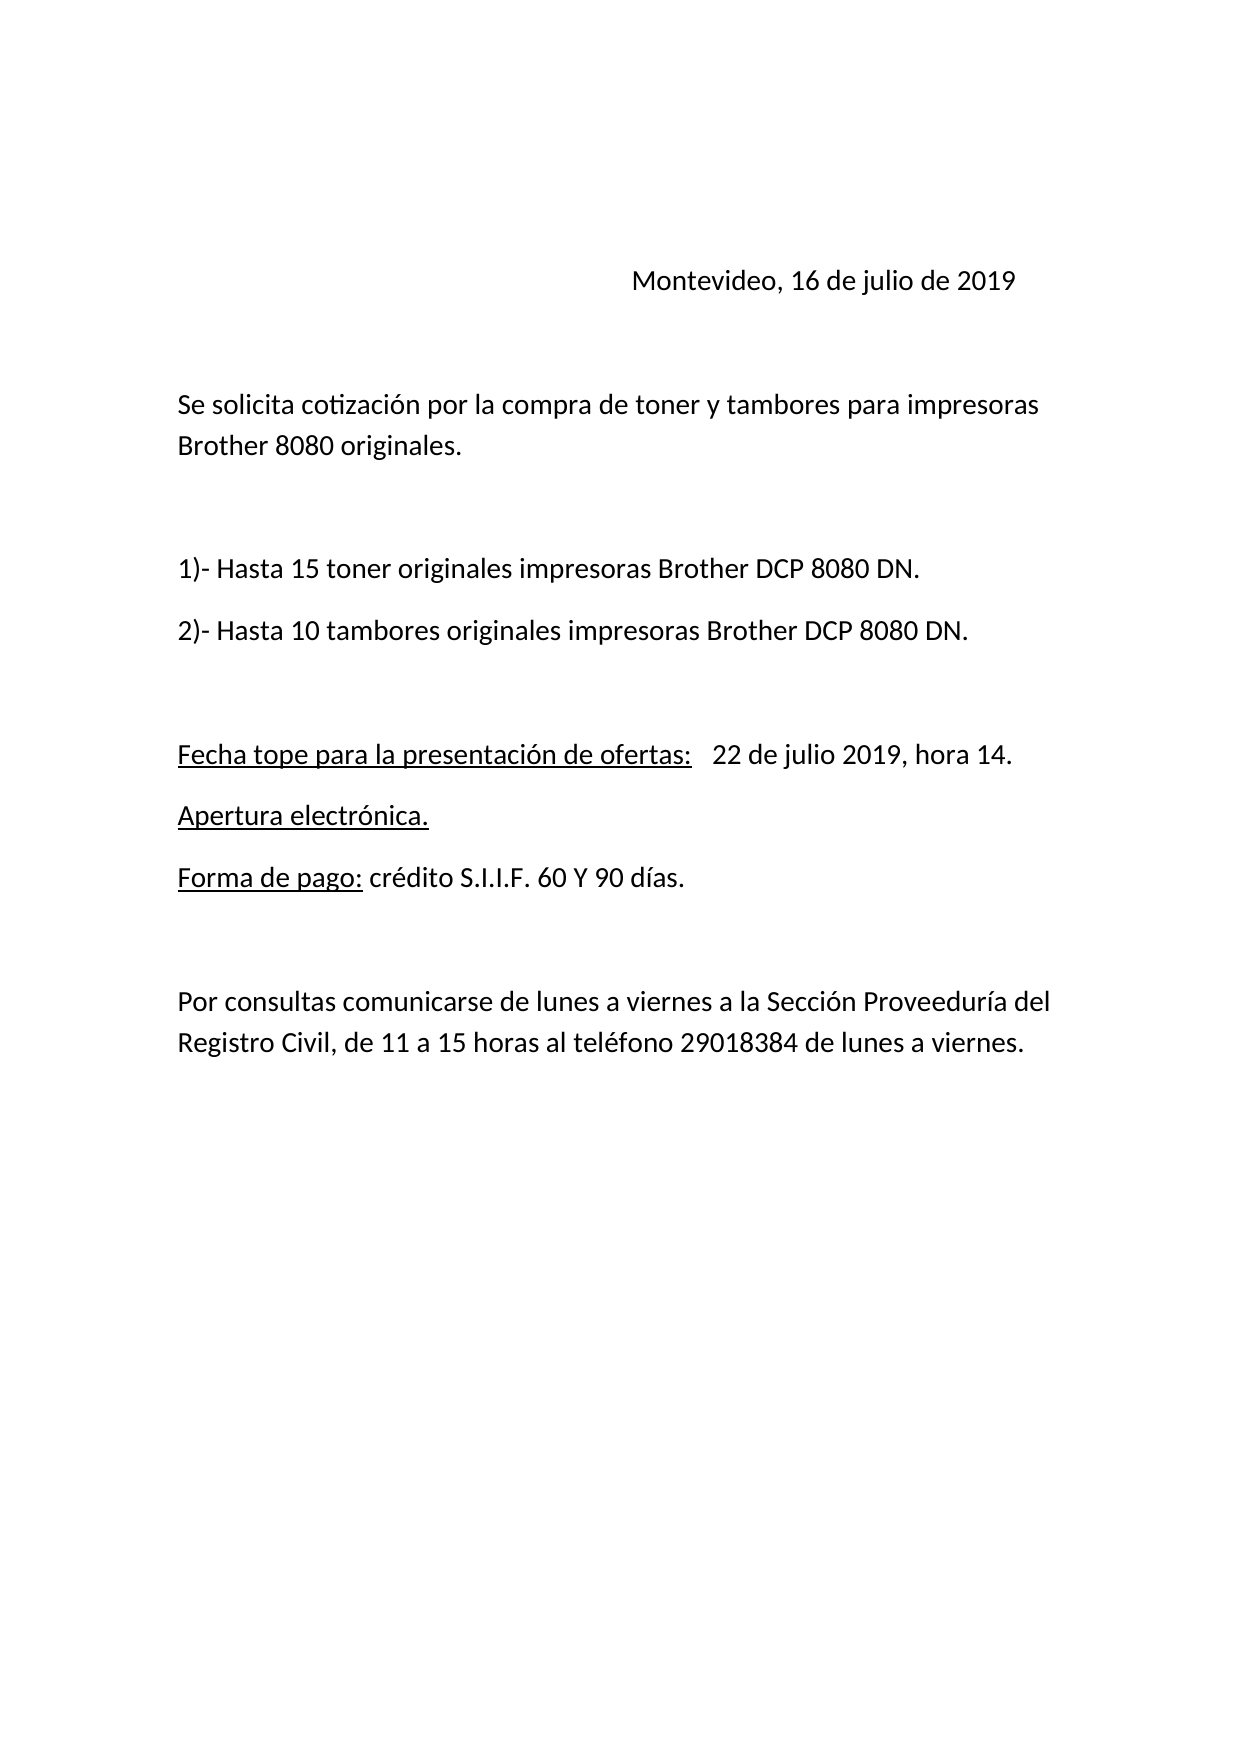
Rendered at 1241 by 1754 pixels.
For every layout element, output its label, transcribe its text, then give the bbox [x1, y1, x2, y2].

text 1)- Hasta 15 toner originales impresoras Brother DCP 8080 DN. [177, 550, 1063, 586]
text Apertura electrónica. [177, 797, 1063, 833]
text 2)- Hasta 10 tambores originales impresoras Brother DCP 8080 DN. [177, 612, 1063, 648]
text Por consultas comunicarse de lunes a viernes a la Sección Proveeduría del Registro Civil, de 11 a 15 horas al teléfono 29018384 de lunes a viernes. [177, 983, 1063, 1059]
text Se solicita cotización por la compra de toner y tambores para impresoras Brother 8080 originales. [177, 386, 1063, 462]
text Montevideo, 16 de julio de 2019 [177, 262, 1063, 298]
text Forma de pago: crédito S.I.I.F. 60 Y 90 días. [177, 859, 1063, 895]
text Fecha tope para la presentación de ofertas: 22 de julio 2019, hora 14. [177, 736, 1063, 771]
